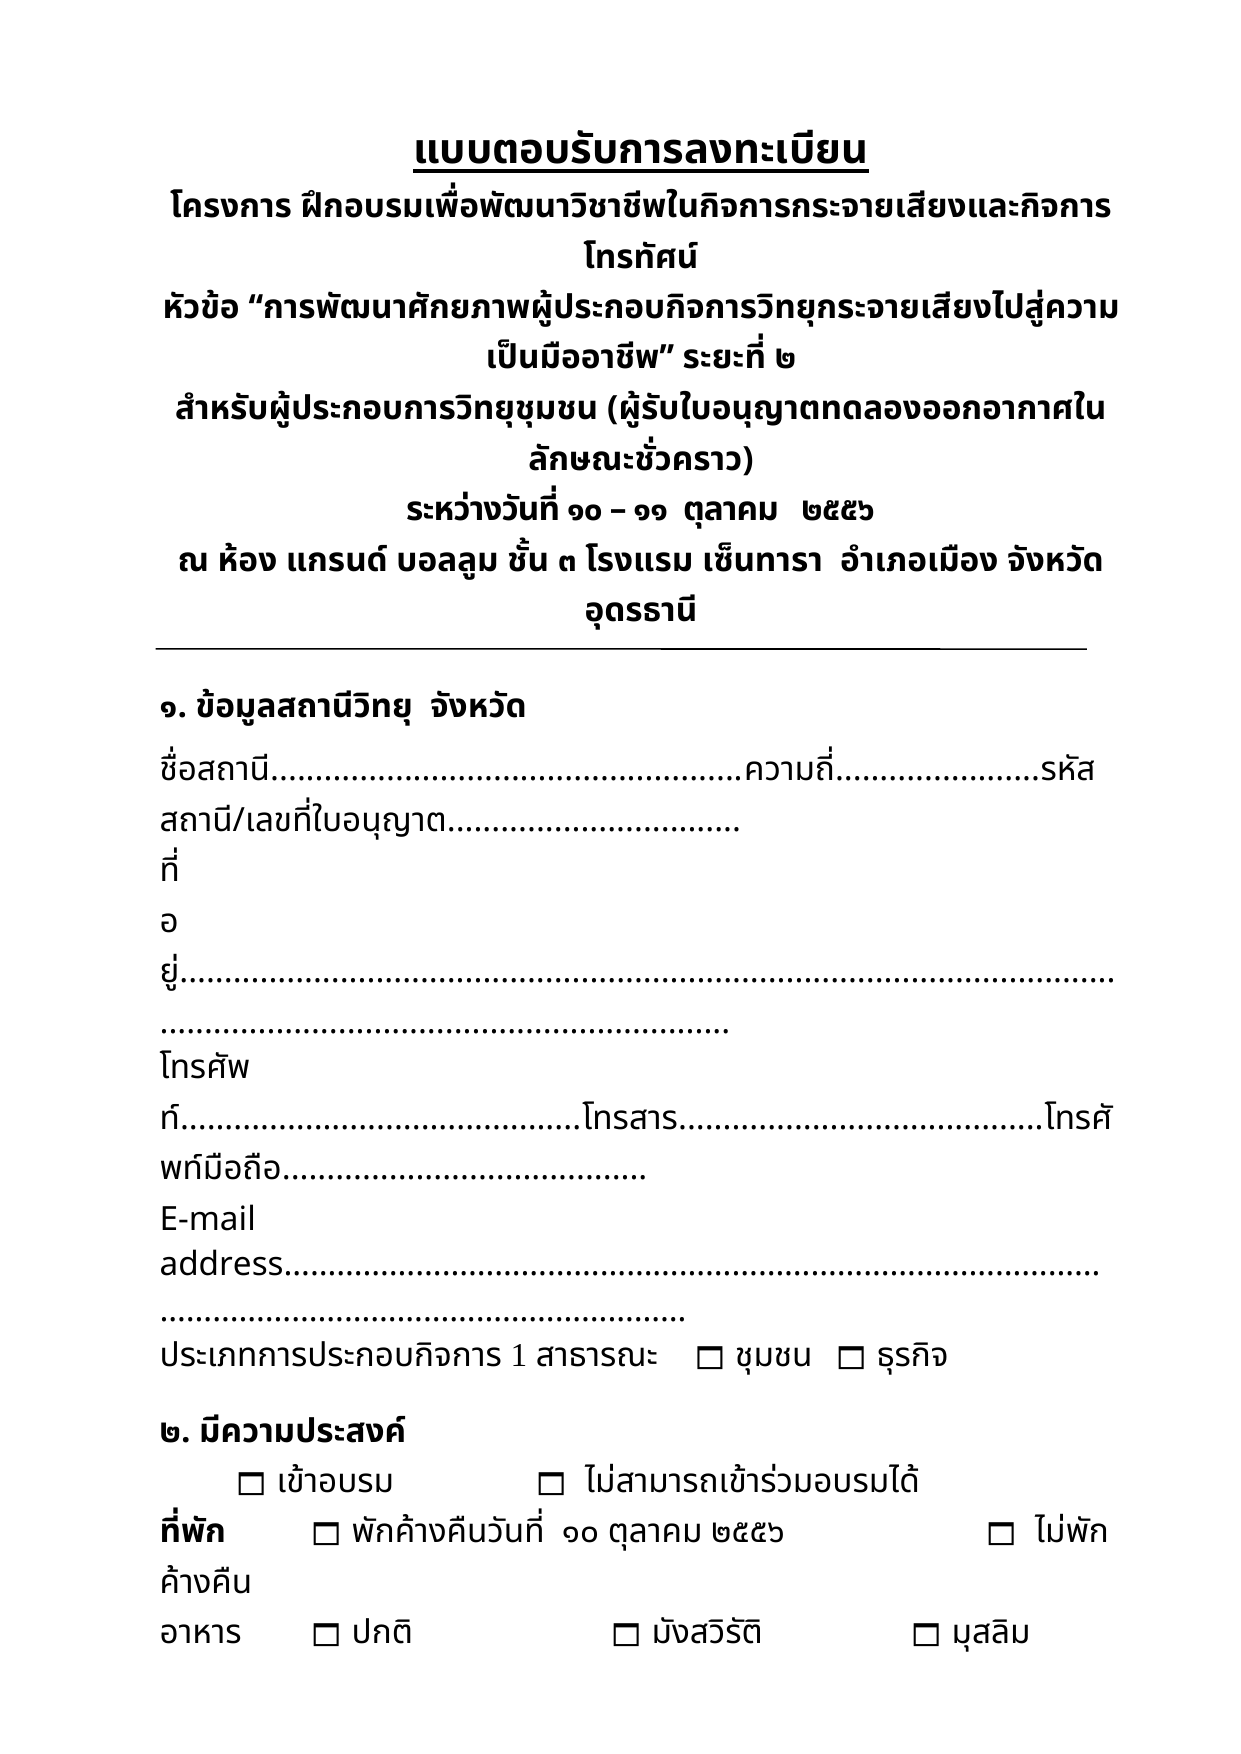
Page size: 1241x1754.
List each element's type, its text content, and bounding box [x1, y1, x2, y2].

text E-mail address……………………………………………………………………………………………………………………………………… [159, 1195, 1122, 1331]
text สำหรับผู้ประกอบการวิทยุชุมชน (ผู้รับใบอนุญาตทดลองออกอากาศในลักษณะชั่วคราว) [159, 384, 1122, 485]
text แบบตอบรับการลงทะเบียน โครงการ ฝึกอบรมเพื่อพัฒนาวิชาชีพในกิจการกระจายเสียงและกิจการโทรทัศน์ [159, 119, 1122, 283]
text ที่อยู่......................................................................................................................................................................... [159, 846, 1122, 1043]
text หัวข้อ “การพัฒนาศักยภาพผู้ประกอบกิจการวิทยุกระจายเสียงไปสู่ความเป็นมืออาชีพ” ระยะที่ ๒ [159, 283, 1122, 384]
text ประเภทการประกอบกิจการ สาธารณะ ชุมชน ธุรกิจ [159, 1331, 1122, 1381]
text ๑. ข้อมูลสถานีวิทยุ จังหวัด [159, 682, 1122, 732]
text ณ ห้อง แกรนด์ บอลลูม ชั้น ๓ โรงแรม เซ็นทารา อำเภอเมือง จังหวัดอุดรธานี [159, 536, 1122, 636]
text ๒. มีความประสงค์ [159, 1406, 1122, 1457]
text ชื่อสถานี.....................................................ความถี่.......................รหัสสถานี/เลขที่ใบอนุญาต................................. [159, 745, 1122, 846]
text ที่พัก พักค้างคืนวันที่ ๑๐ ตุลาคม ๒๕๕๖ ไม่พักค้างคืน [159, 1507, 1122, 1608]
text เข้าอบรม ไม่สามารถเข้าร่วมอบรมได้ [159, 1457, 1122, 1507]
text โทรศัพท์.............................................โทรสาร.........................................โทรศัพท์มือถือ......................................... [159, 1043, 1122, 1195]
text อาหาร ปกติ มังสวิรัติ มุสลิม [159, 1608, 1122, 1659]
text ระหว่างวันที่ ๑๐ – ๑๑ ตุลาคม ๒๕๕๖ [159, 485, 1122, 536]
